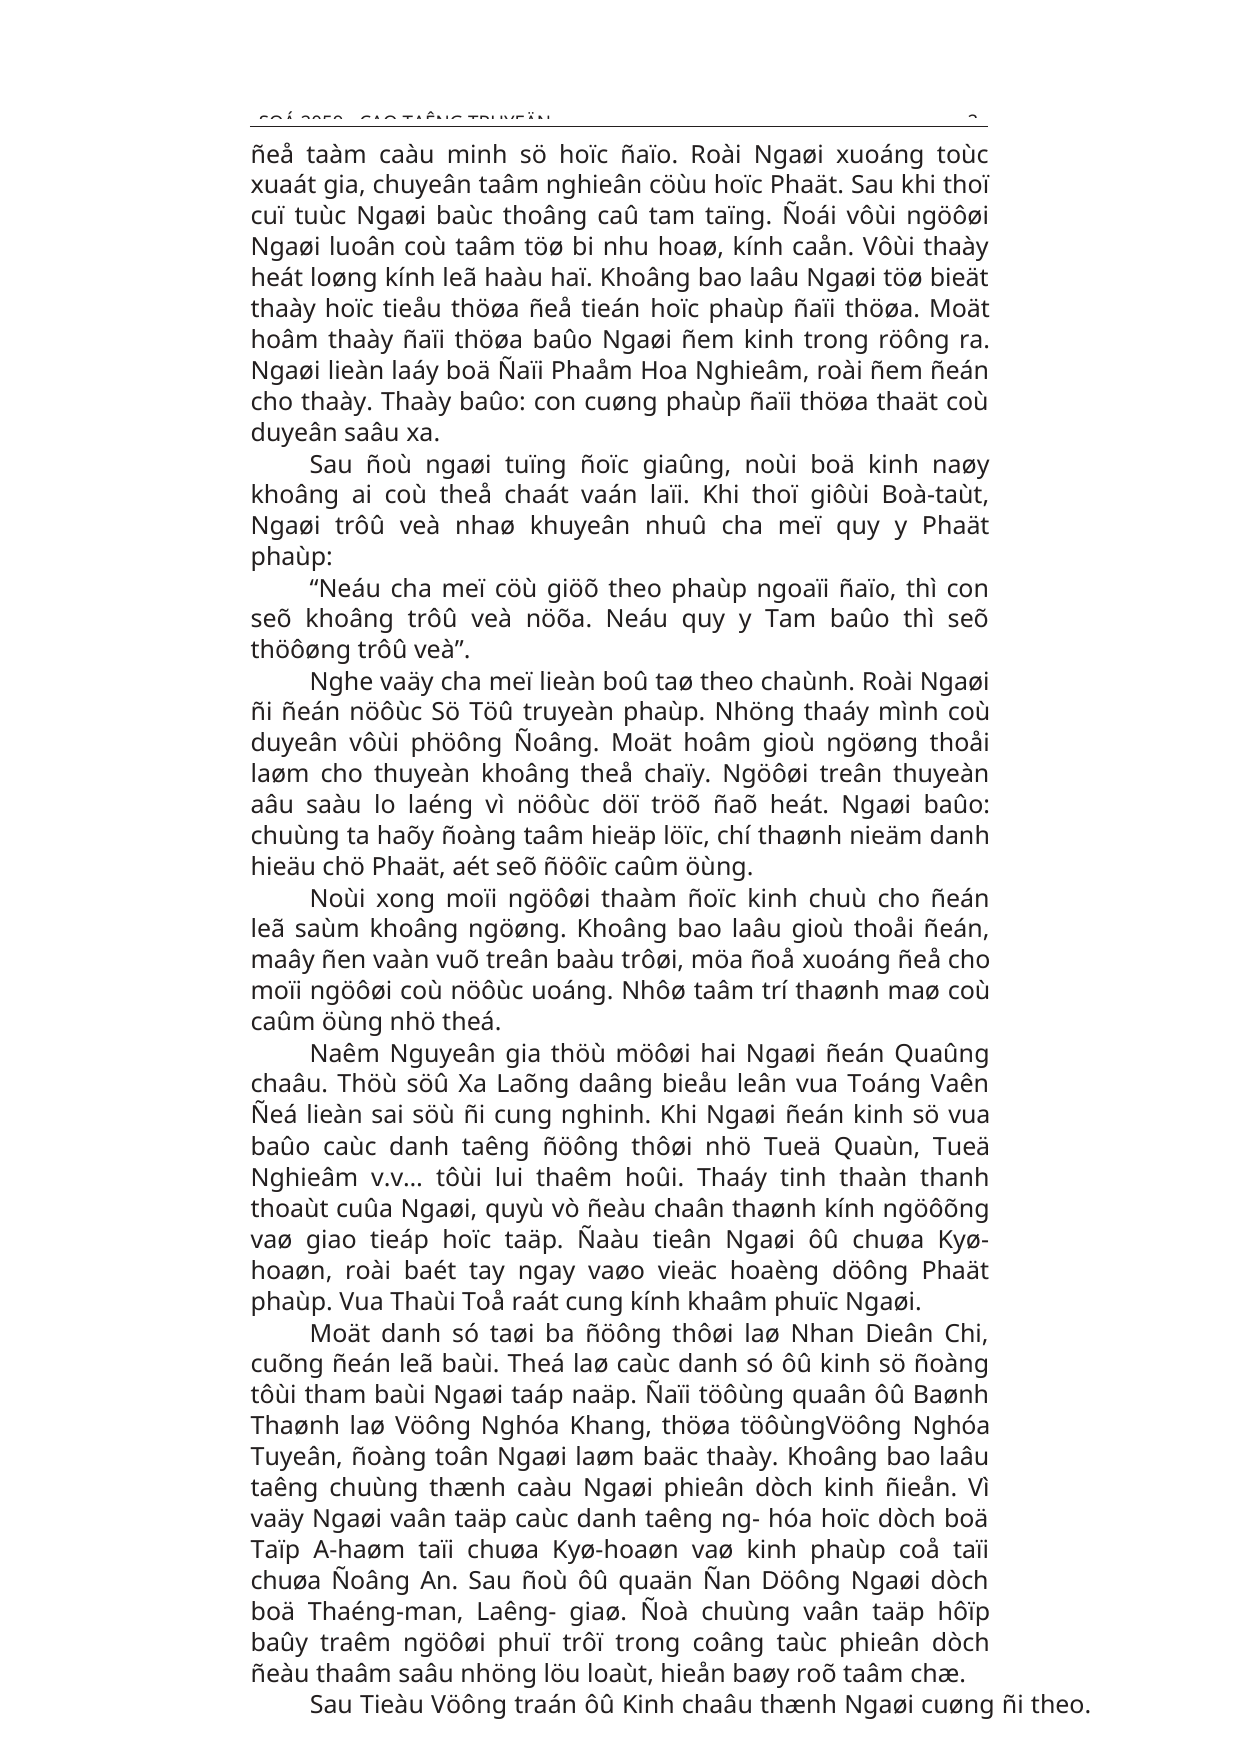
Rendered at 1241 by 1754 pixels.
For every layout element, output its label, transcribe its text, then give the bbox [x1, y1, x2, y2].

text ñeå taàm caàu minh sö hoïc ñaïo. Roài Ngaøi xuoáng toùc xuaát gia, chuyeân taâm nghieân cöùu hoïc Phaät. Sau khi thoï cuï tuùc Ngaøi baùc thoâng caû tam taïng. Ñoái vôùi ngöôøi Ngaøi luoân coù taâm töø bi nhu hoaø, kính caån. Vôùi thaày heát loøng kính leã haàu haï. Khoâng bao laâu Ngaøi töø bieät thaày hoïc tieåu thöøa ñeå tieán hoïc phaùp ñaïi thöøa. Moät hoâm thaày ñaïi thöøa baûo Ngaøi ñem kinh trong röông ra. Ngaøi lieàn laáy boä Ñaïi Phaåm Hoa Nghieâm, roài ñem ñeán cho thaày. Thaày baûo: con cuøng phaùp ñaïi thöøa thaät coù duyeân saâu xa. [250, 138, 990, 449]
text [309, 1690, 1092, 1720]
text Moät danh só taøi ba ñöông thôøi laø Nhan Dieân Chi, cuõng ñeán leã baùi. Theá laø caùc danh só ôû kinh sö ñoàng tôùi tham baùi Ngaøi taáp naäp. Ñaïi töôùng quaân ôû Baønh Thaønh laø Vöông Nghóa Khang, thöøa töôùngVöông Nghóa Tuyeân, ñoàng toân Ngaøi laøm baäc thaày. Khoâng bao laâu taêng chuùng thænh caàu Ngaøi phieân dòch kinh ñieån. Vì vaäy Ngaøi vaân taäp caùc danh taêng ng- hóa hoïc dòch boä Taïp A-haøm taïi chuøa Kyø-hoaøn vaø kinh phaùp coå taïi chuøa Ñoâng An. Sau ñoù ôû quaän Ñan Döông Ngaøi dòch boä Thaéng-man, Laêng- giaø. Ñoà chuùng vaân taäp hôïp baûy traêm ngöôøi phuï trôï trong coâng taùc phieân dòch ñeàu thaâm saâu nhöng löu loaùt, hieån baøy roõ taâm chæ. [250, 1317, 990, 1690]
text Noùi xong moïi ngöôøi thaàm ñoïc kinh chuù cho ñeán leã saùm khoâng ngöøng. Khoâng bao laâu gioù thoåi ñeán, maây ñen vaàn vuõ treân baàu trôøi, möa ñoå xuoáng ñeå cho moïi ngöôøi coù nöôùc uoáng. Nhôø taâm trí thaønh maø coù caûm öùng nhö theá. [250, 883, 990, 1038]
text Nghe vaäy cha meï lieàn boû taø theo chaùnh. Roài Ngaøi ñi ñeán nöôùc Sö Töû truyeàn phaùp. Nhöng thaáy mình coù duyeân vôùi phöông Ñoâng. Moät hoâm gioù ngöøng thoåi laøm cho thuyeàn khoâng theå chaïy. Ngöôøi treân thuyeàn aâu saàu lo laéng vì nöôùc döï tröõ ñaõ heát. Ngaøi baûo: chuùng ta haõy ñoàng taâm hieäp löïc, chí thaønh nieäm danh hieäu chö Phaät, aét seõ ñöôïc caûm öùng. [250, 666, 990, 883]
text Naêm Nguyeân gia thöù möôøi hai Ngaøi ñeán Quaûng chaâu. Thöù söû Xa Laõng daâng bieåu leân vua Toáng Vaên Ñeá lieàn sai söù ñi cung nghinh. Khi Ngaøi ñeán kinh sö vua baûo caùc danh taêng ñöông thôøi nhö Tueä Quaùn, Tueä Nghieâm v.v… tôùi lui thaêm hoûi. Thaáy tinh thaàn thanh thoaùt cuûa Ngaøi, quyù vò ñeàu chaân thaønh kính ngöôõng vaø giao tieáp hoïc taäp. Ñaàu tieân Ngaøi ôû chuøa Kyø-hoaøn, roài baét tay ngay vaøo vieäc hoaèng döông Phaät phaùp. Vua Thaùi Toå raát cung kính khaâm phuïc Ngaøi. [250, 1038, 990, 1317]
text “Neáu cha meï cöù giöõ theo phaùp ngoaïi ñaïo, thì con seõ khoâng trôû veà nöõa. Neáu quy y Tam baûo thì seõ thöôøng trôû veà”. [250, 573, 990, 666]
text Sau ñoù ngaøi tuïng ñoïc giaûng, noùi boä kinh naøy khoâng ai coù theå chaát vaán laïi. Khi thoï giôùi Boà-taùt, Ngaøi trôû veà nhaø khuyeân nhuû cha meï quy y Phaät phaùp: [250, 449, 990, 573]
